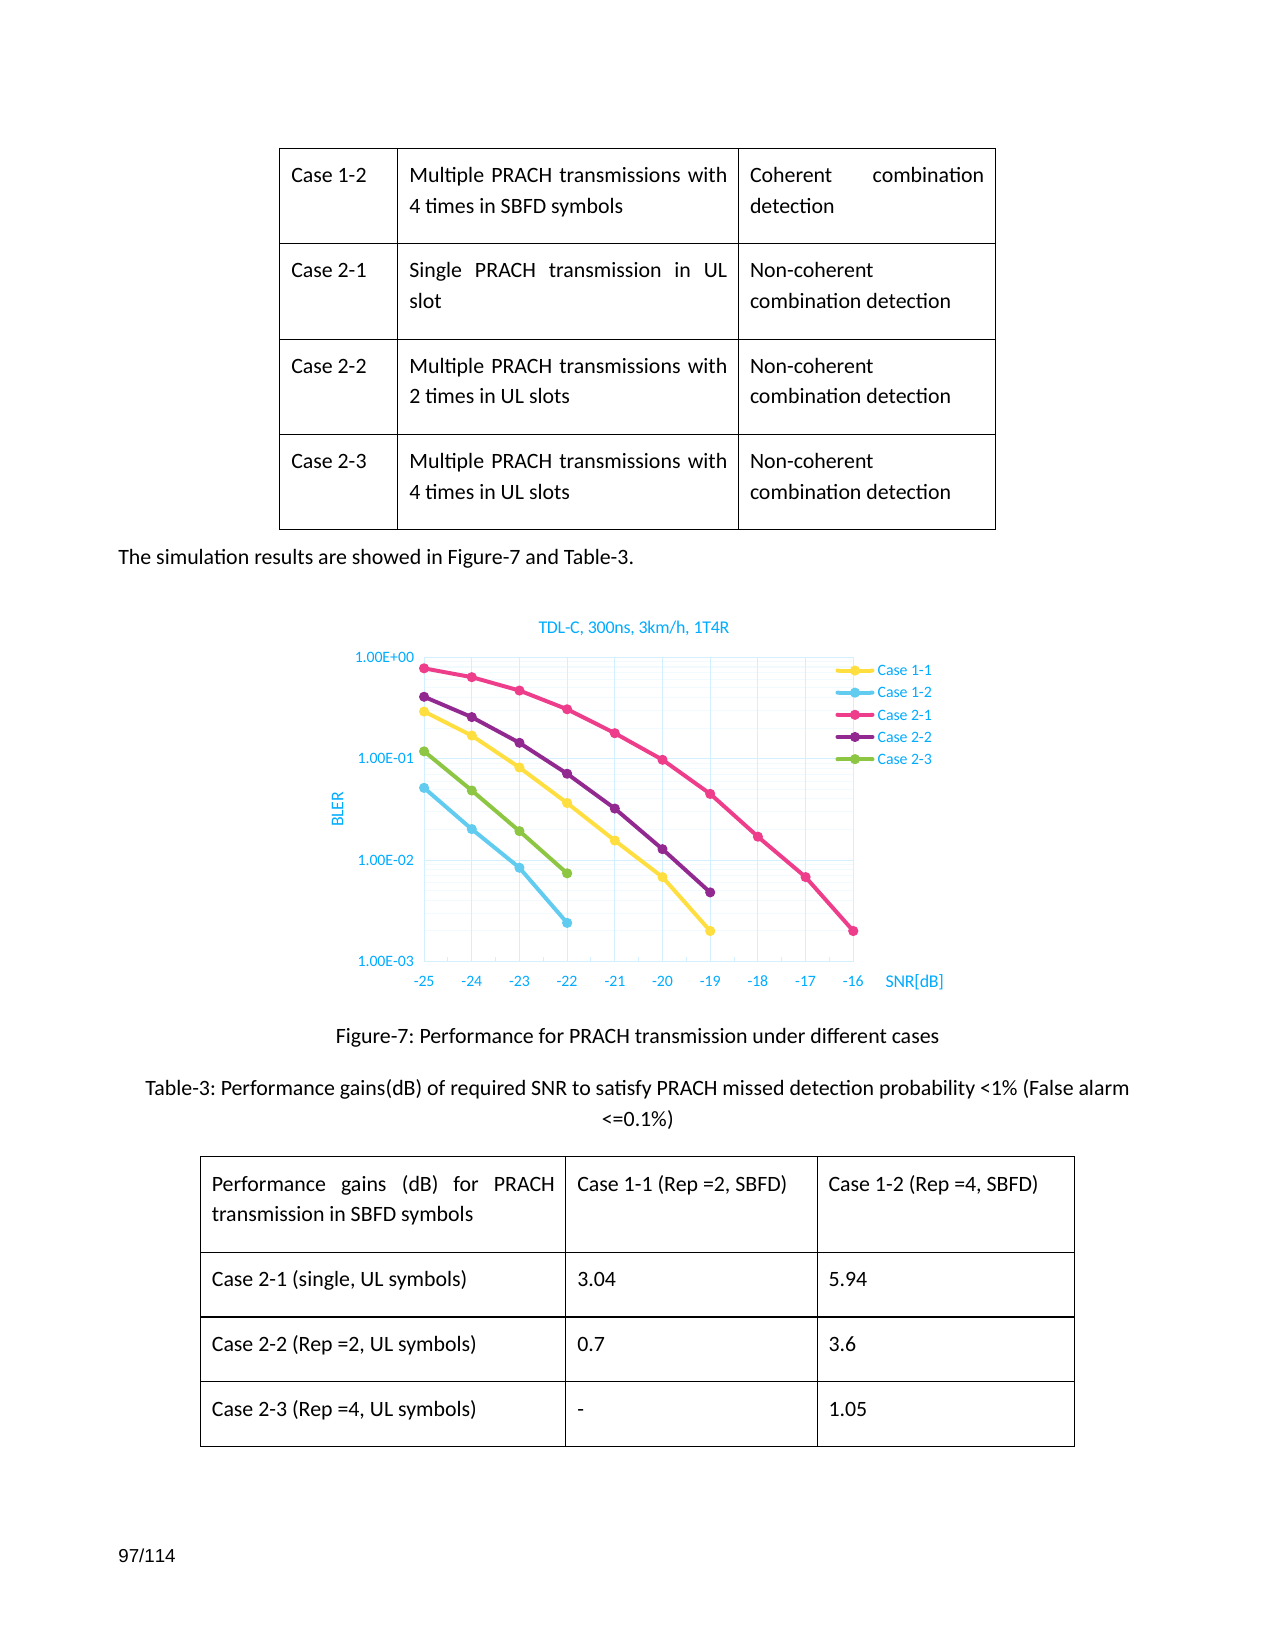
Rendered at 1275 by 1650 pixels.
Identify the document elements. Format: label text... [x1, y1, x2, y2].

table_cell Multiple PRACH transmissions with 2 times in UL slots [398, 340, 738, 434]
table_cell Case 2-3 [280, 435, 397, 529]
table_cell 0.7 [566, 1318, 817, 1381]
table_cell 5.94 [818, 1253, 1074, 1316]
table_cell 3.6 [818, 1318, 1074, 1381]
table_cell Single PRACH transmission in UL slot [398, 244, 738, 338]
table_cell Non-coherent combination detection [739, 435, 995, 529]
table_cell 3.04 [566, 1253, 817, 1316]
picture [390, 653, 400, 661]
table_cell Case 2-3 (Rep =4, UL symbols) [201, 1382, 565, 1446]
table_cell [739, 149, 995, 243]
table_cell Case 2-2 [280, 340, 397, 434]
table_cell Non-coherent combination detection [739, 340, 995, 434]
table_cell Non-coherent combination detection [739, 244, 995, 338]
table_cell - [566, 1382, 817, 1446]
text The simulation results are showed in Figure-7 and Table-3. [118, 543, 1157, 569]
table_cell Case 2-1 [280, 244, 397, 338]
table_header Performance gains (dB) for PRACH transmission in SBFD symbols [201, 1157, 565, 1252]
text Figure-7: Performance for PRACH transmission under different cases [118, 1023, 1157, 1049]
table_cell Case 1-2 [280, 149, 397, 243]
text Table-3: Performance gains(dB) of required SNR to satisfy PRACH missed detection probability <1% (False alarm <=0.1%) [118, 1074, 1157, 1131]
table_header Case 1-1 (Rep =2, SBFD) [566, 1157, 817, 1252]
table_cell Multiple PRACH transmissions with 4 times in SBFD symbols [398, 149, 738, 243]
table_cell Case 2-1 (single, UL symbols) [201, 1253, 565, 1316]
table_header Case 1-2 (Rep =4, SBFD) [818, 1157, 1074, 1252]
table_cell Multiple PRACH transmissions with 4 times in UL slots [398, 435, 738, 529]
table_cell 1.05 [818, 1382, 1074, 1446]
table_cell Case 2-2 (Rep =2, UL symbols) [201, 1318, 565, 1381]
